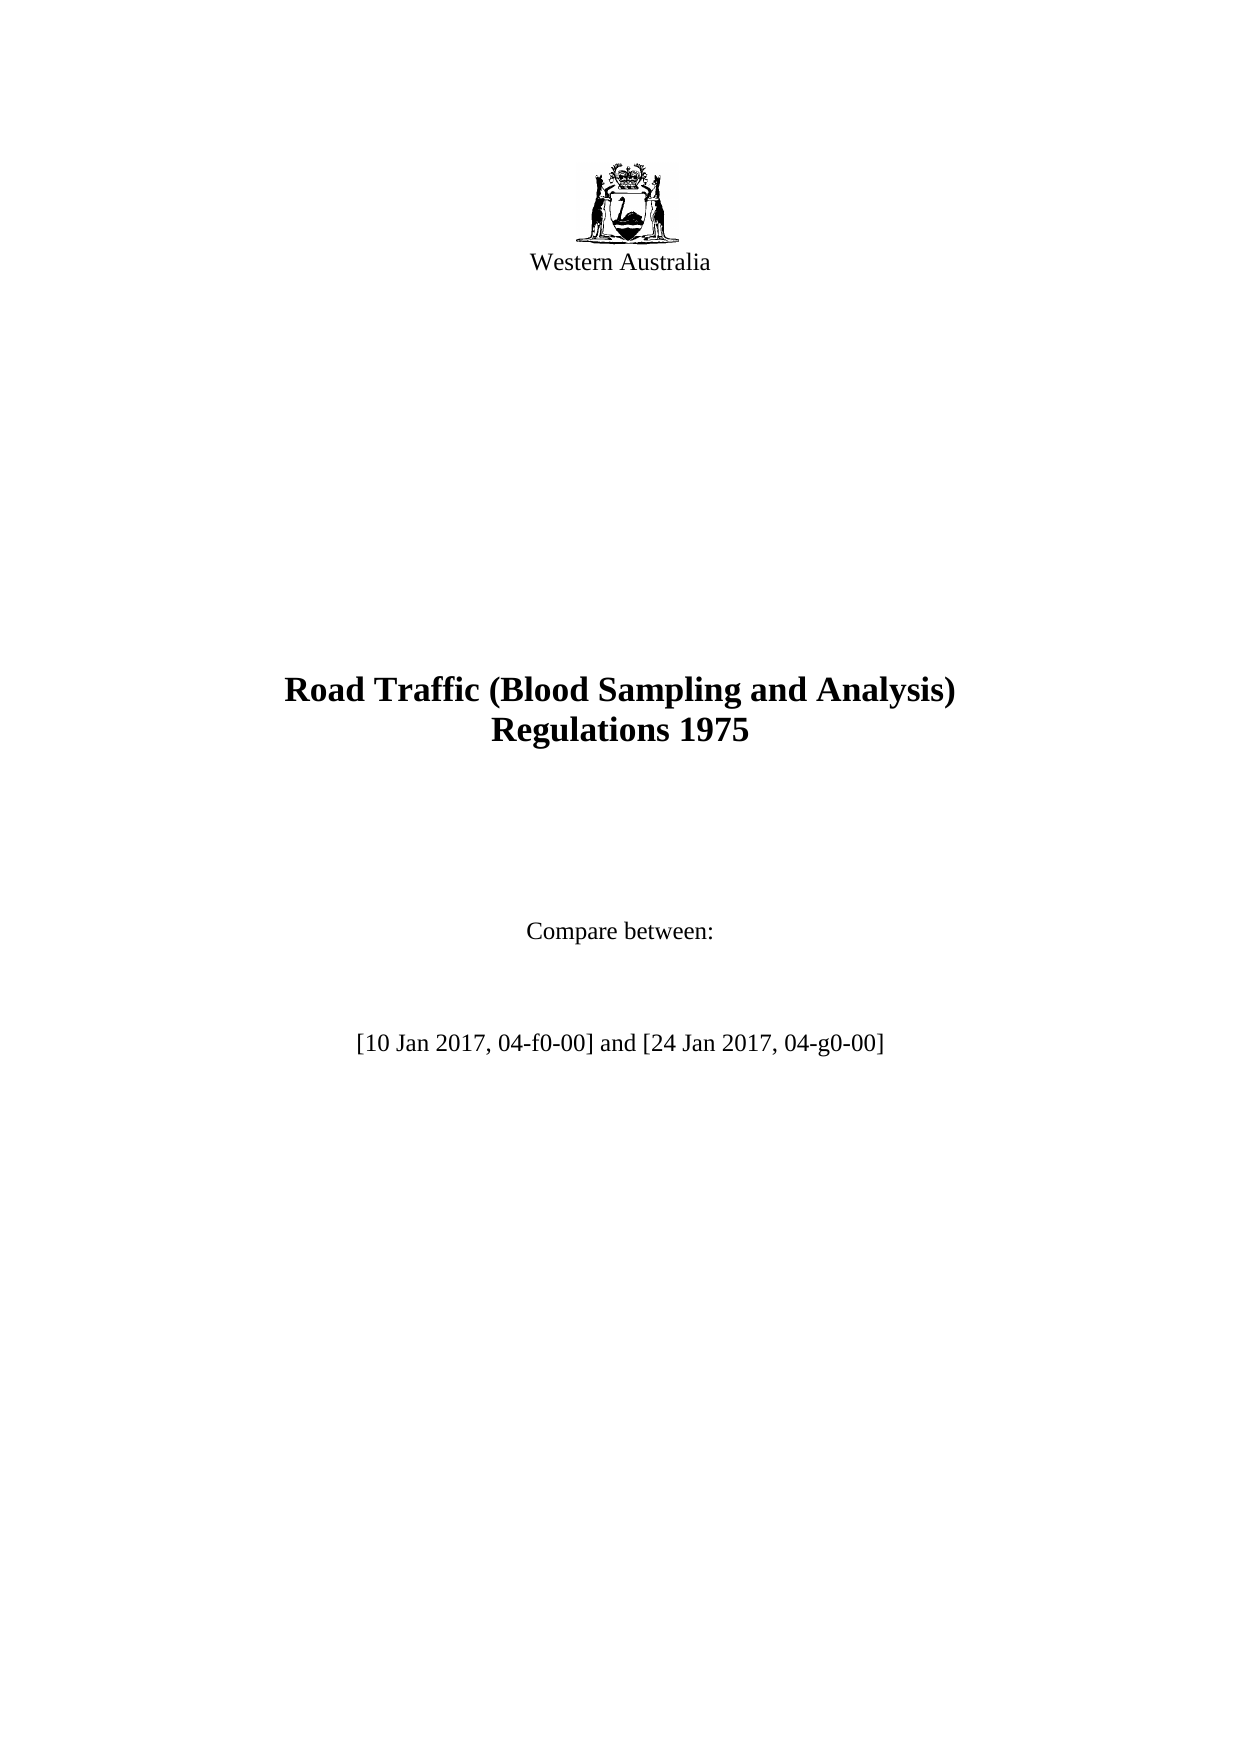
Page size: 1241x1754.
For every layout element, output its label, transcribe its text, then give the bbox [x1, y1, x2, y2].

text Compare between: [251, 916, 990, 945]
text Road Traffic (Blood Sampling and Analysis) Regulations 1975 [251, 668, 990, 749]
text [10 Jan 2017, 04-f0-00] and [24 Jan 2017, 04-g0-00] [251, 1028, 990, 1057]
text Western Australia [251, 247, 990, 276]
picture [575, 162, 679, 246]
